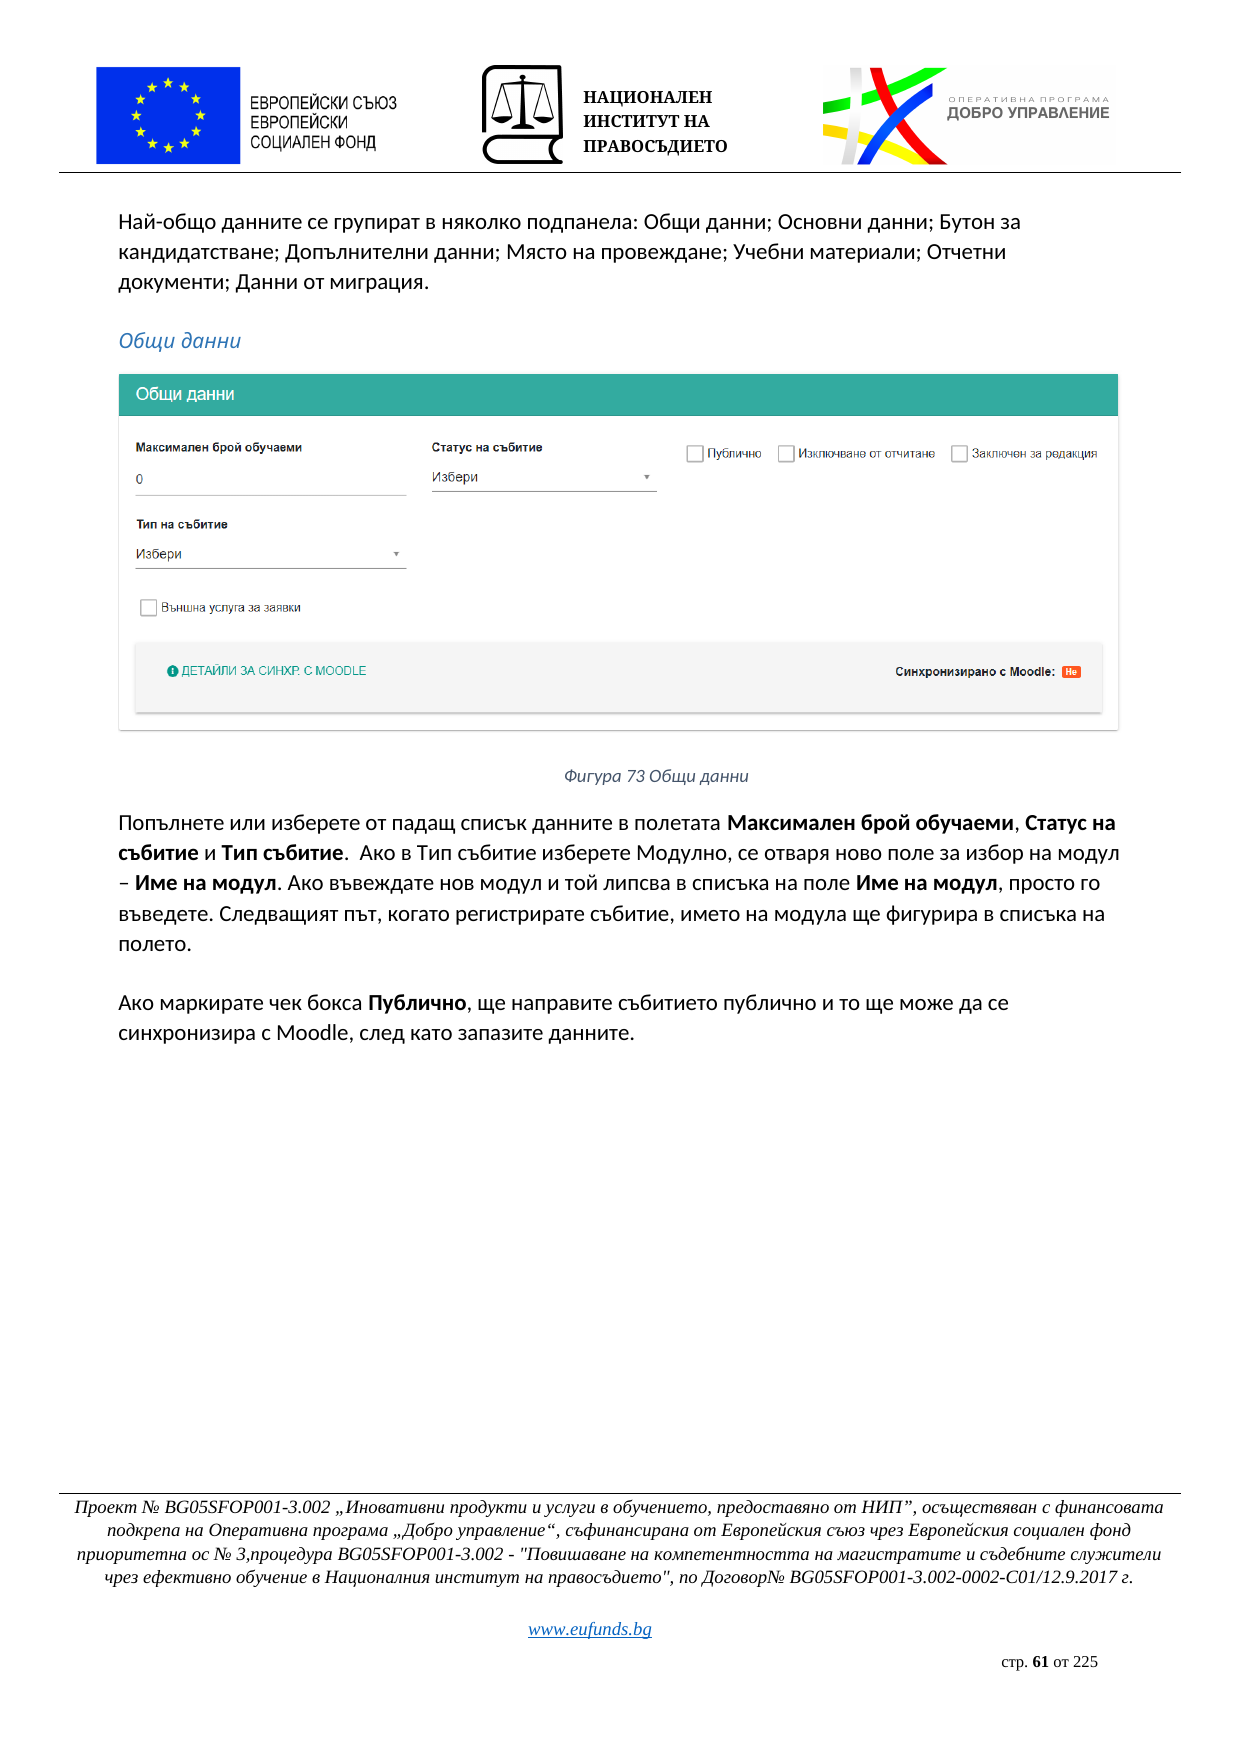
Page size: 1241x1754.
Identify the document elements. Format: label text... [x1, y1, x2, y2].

text Ако маркирате чек бокса Публично, ще направите събитието публично и то ще може да се синхронизира с Moodle, след като запазите данните. [118, 988, 1122, 1046]
text Фигура 73 Общи данни [118, 764, 1122, 787]
picture [823, 65, 1116, 165]
text Попълнете или изберете от падащ списък данните в полетата Максимален брой обучаеми, Статус на събитие и Тип събитие. Ако в Тип събитие изберете Модулно, се отваря ново поле за избор на модул – Име на модул. Ако въвеждате нов модул и той липсва в списъка на поле Име на модул, просто го въведете. Следващият път, когато регистрирате събитие, името на модула ще фигурира в списъка на полето. [118, 808, 1122, 957]
picture [94, 65, 426, 165]
text Най-общо данните се групират в няколко подпанела: Общи данни; Основни данни; Бутон за кандидатстване; Допълнителни данни; Място на провеждане; Учебни материали; Отчетни документи; Данни от миграция. [118, 207, 1122, 295]
subtitle Общи данни [118, 327, 1122, 355]
picture [482, 65, 563, 164]
picture [118, 369, 1123, 733]
